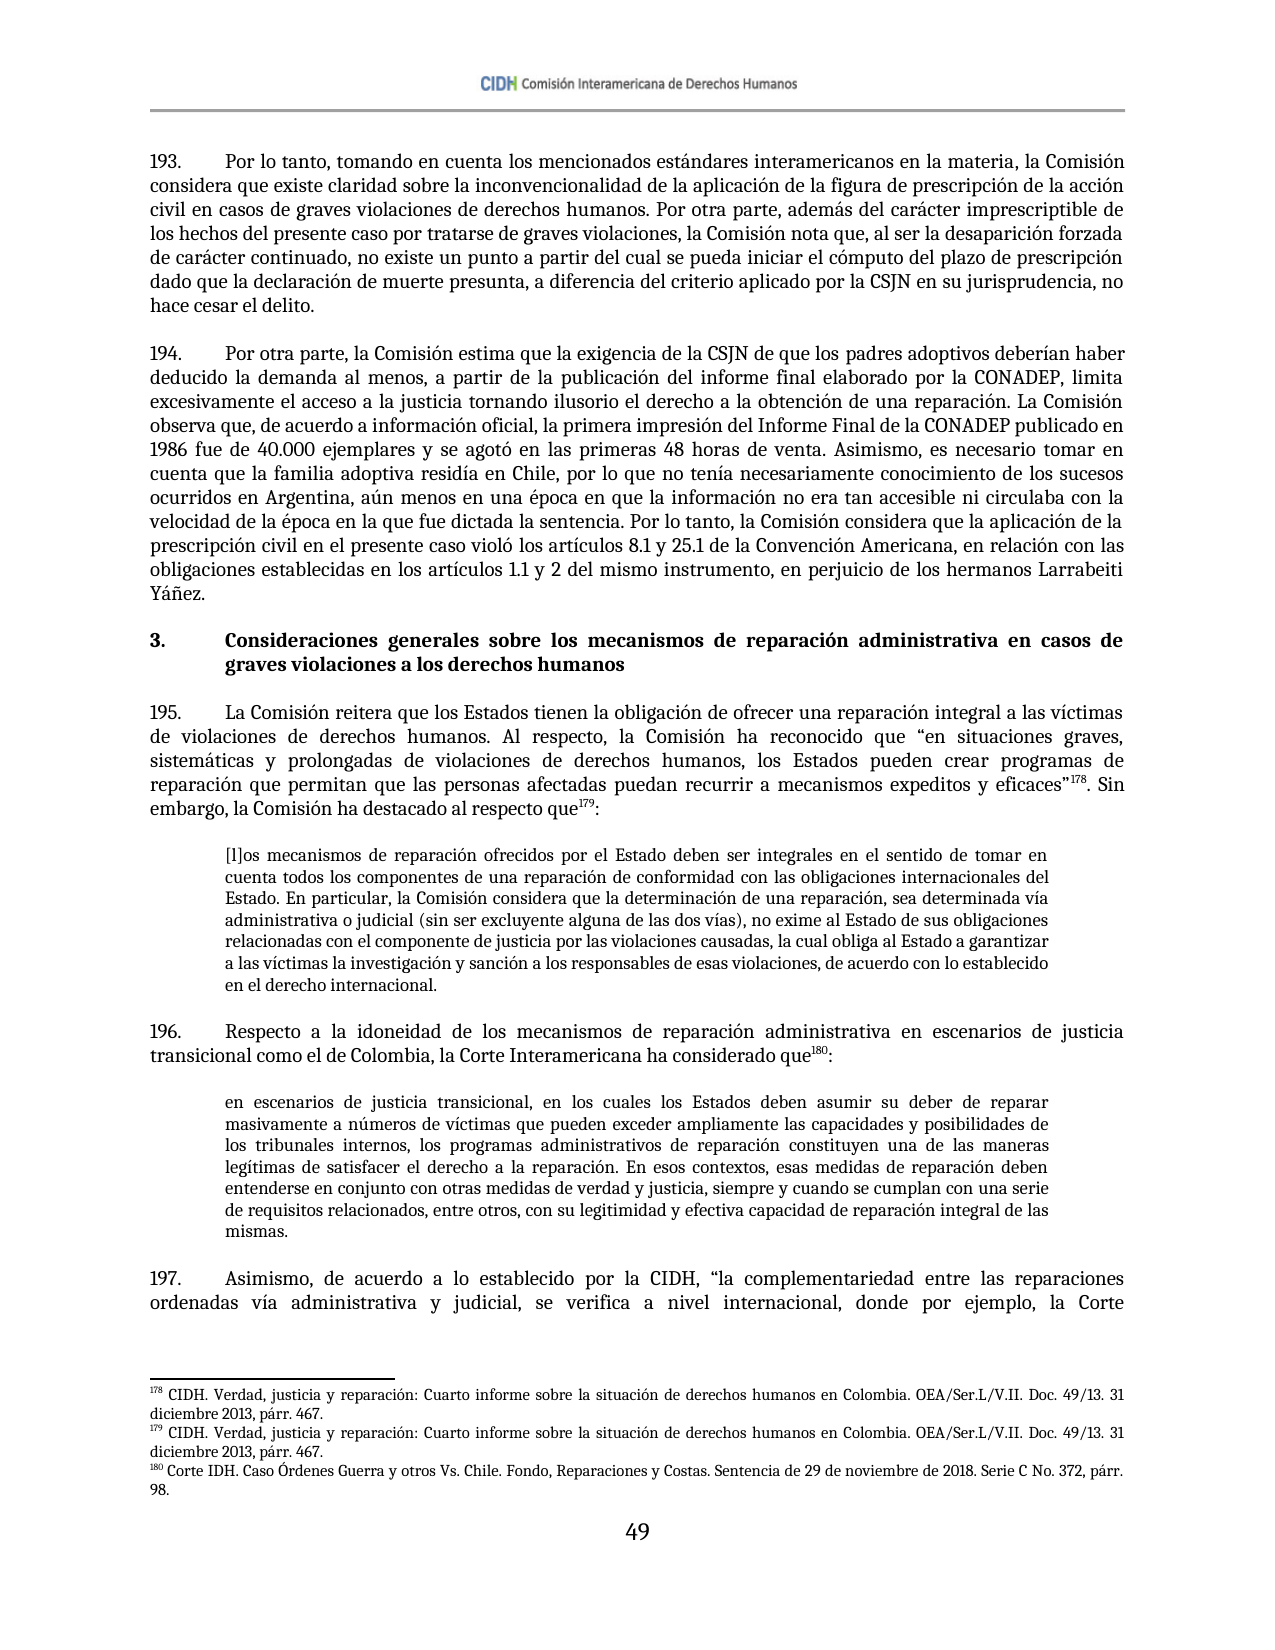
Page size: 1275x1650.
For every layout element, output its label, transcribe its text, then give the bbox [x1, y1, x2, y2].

picture [475, 75, 800, 93]
list Respecto a la idoneidad de los mecanismos de reparación administrativa en escenarios de justicia transicional como el de Colombia, la Corte Interamericana ha considerado que: [150, 1020, 1125, 1068]
subtitle Consideraciones generales sobre los mecanismos de reparación administrativa en casos de graves violaciones a los derechos humanos [150, 629, 1125, 677]
list Por otra parte, la Comisión estima que la exigencia de la CSJN de que los padres adoptivos deberían haber deducido la demanda al menos, a partir de la publicación del informe final elaborado por la CONADEP, limita excesivamente el acceso a la justicia tornando ilusorio el derecho a la obtención de una reparación. La Comisión observa que, de acuerdo a información oficial, la primera impresión del Informe Final de la CONADEP publicado en 1986 fue de 40.000 ejemplares y se agotó en las primeras 48 horas de venta. Asimismo, es necesario tomar en cuenta que la familia adoptiva residía en Chile, por lo que no tenía necesariamente conocimiento de los sucesos ocurridos en Argentina, aún menos en una época en que la información no era tan accesible ni circulaba con la velocidad de la época en la que fue dictada la sentencia. Por lo tanto, la Comisión considera que la aplicación de la prescripción civil en el presente caso violó los artículos 8.1 y 25.1 de la Convención Americana, en relación con las obligaciones establecidas en los artículos 1.1 y 2 del mismo instrumento, en perjuicio de los hermanos Larrabeiti Yáñez. [150, 342, 1125, 605]
list Por lo tanto, tomando en cuenta los mencionados estándares interamericanos en la materia, la Comisión considera que existe claridad sobre la inconvencionalidad de la aplicación de la figura de prescripción de la acción civil en casos de graves violaciones de derechos humanos. Por otra parte, además del carácter imprescriptible de los hechos del presente caso por tratarse de graves violaciones, la Comisión nota que, al ser la desaparición forzada de carácter continuado, no existe un punto a partir del cual se pueda iniciar el cómputo del plazo de prescripción dado que la declaración de muerte presunta, a diferencia del criterio aplicado por la CSJN en su jurisprudencia, no hace cesar el delito. [150, 150, 1125, 318]
text en escenarios de justicia transicional, en los cuales los Estados deben asumir su deber de reparar masivamente a números de víctimas que pueden exceder ampliamente las capacidades y posibilidades de los tribunales internos, los programas administrativos de reparación constituyen una de las maneras legítimas de satisfacer el derecho a la reparación. En esos contextos, esas medidas de reparación deben entenderse en conjunto con otras medidas de verdad y justicia, siempre y cuando se cumplan con una serie de requisitos relacionados, entre otros, con su legitimidad y efectiva capacidad de reparación integral de las mismas. [225, 1092, 1050, 1242]
list La Comisión reitera que los Estados tienen la obligación de ofrecer una reparación integral a las víctimas de violaciones de derechos humanos. Al respecto, la Comisión ha reconocido que “en situaciones graves, sistemáticas y prolongadas de violaciones de derechos humanos, los Estados pueden crear programas de reparación que permitan que las personas afectadas puedan recurrir a mecanismos expeditos y eficaces”. Sin embargo, la Comisión ha destacado al respecto que: [150, 701, 1125, 821]
text [l]os mecanismos de reparación ofrecidos por el Estado deben ser integrales en el sentido de tomar en cuenta todos los componentes de una reparación de conformidad con las obligaciones internacionales del Estado. En particular, la Comisión considera que la determinación de una reparación, sea determinada vía administrativa o judicial (sin ser excluyente alguna de las dos vías), no exime al Estado de sus obligaciones relacionadas con el componente de justicia por las violaciones causadas, la cual obliga al Estado a garantizar a las víctimas la investigación y sanción a los responsables de esas violaciones, de acuerdo con lo establecido en el derecho internacional. [225, 845, 1050, 996]
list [150, 1266, 1125, 1314]
